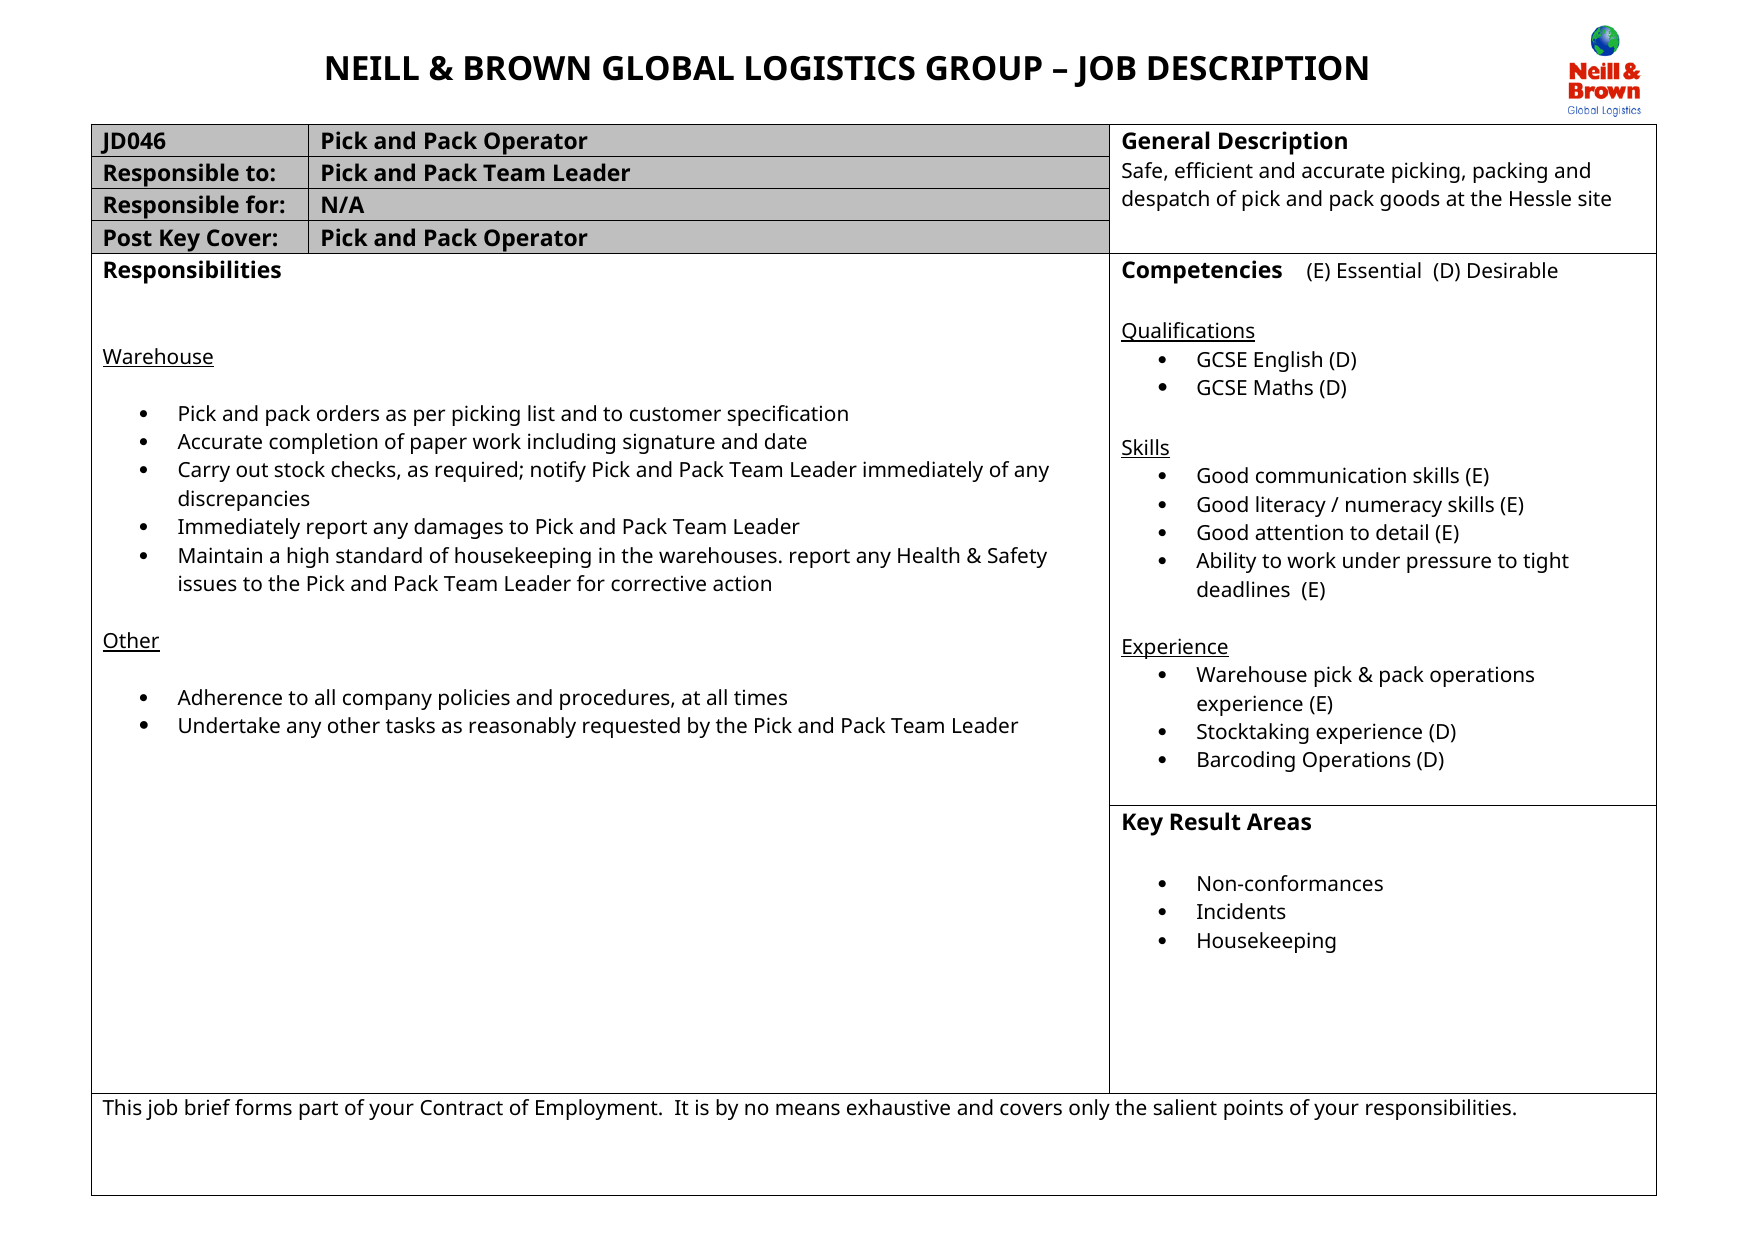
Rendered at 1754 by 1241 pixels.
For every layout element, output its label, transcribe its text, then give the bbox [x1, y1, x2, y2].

table_cell Responsible for: [92, 189, 308, 220]
table_header JD046 [92, 125, 308, 156]
table_cell Post Key Cover: [92, 221, 308, 253]
table_header Pick and Pack Operator [309, 125, 1109, 156]
table_cell Responsibilities Warehouse Pick and pack orders as per picking list and to customer specification Accurate completion of paper work including signature and date Carry out stock checks, as required; notify Pick and Pack Team Leader immediately of any discrepancies Immediately report any damages to Pick and Pack Team Leader Maintain a high standard of housekeeping in the warehouses. report any Health & Safety issues to the Pick and Pack Team Leader for corrective action Other Adherence to all company policies and procedures, at all times Undertake any other tasks as reasonably requested by the Pick and Pack Team Leader [92, 254, 1109, 1092]
table_cell Competencies (E) Essential (D) Desirable Qualifications GCSE English (D) GCSE Maths (D) Skills Good communication skills (E) Good literacy / numeracy skills (E) Good attention to detail (E) Ability to work under pressure to tight deadlines (E) Experience Warehouse pick & pack operations experience (E) Stocktaking experience (D) Barcoding Operations (D) [1110, 254, 1656, 805]
table_header General Description Safe, efficient and accurate picking, packing and despatch of pick and pack goods at the Hessle site [1110, 125, 1656, 253]
table_cell N/A [309, 189, 1109, 220]
table_cell Pick and Pack Team Leader [309, 157, 1109, 188]
table_cell Pick and Pack Operator [309, 221, 1109, 253]
table_cell Key Result Areas Non-conformances Incidents Housekeeping [1110, 806, 1656, 1092]
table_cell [92, 1094, 1656, 1195]
text NEILL & BROWN GLOBAL LOGISTICS GROUP – JOB DESCRIPTION [150, 44, 1604, 90]
picture [1563, 21, 1645, 124]
table_cell Responsible to: [92, 157, 308, 188]
